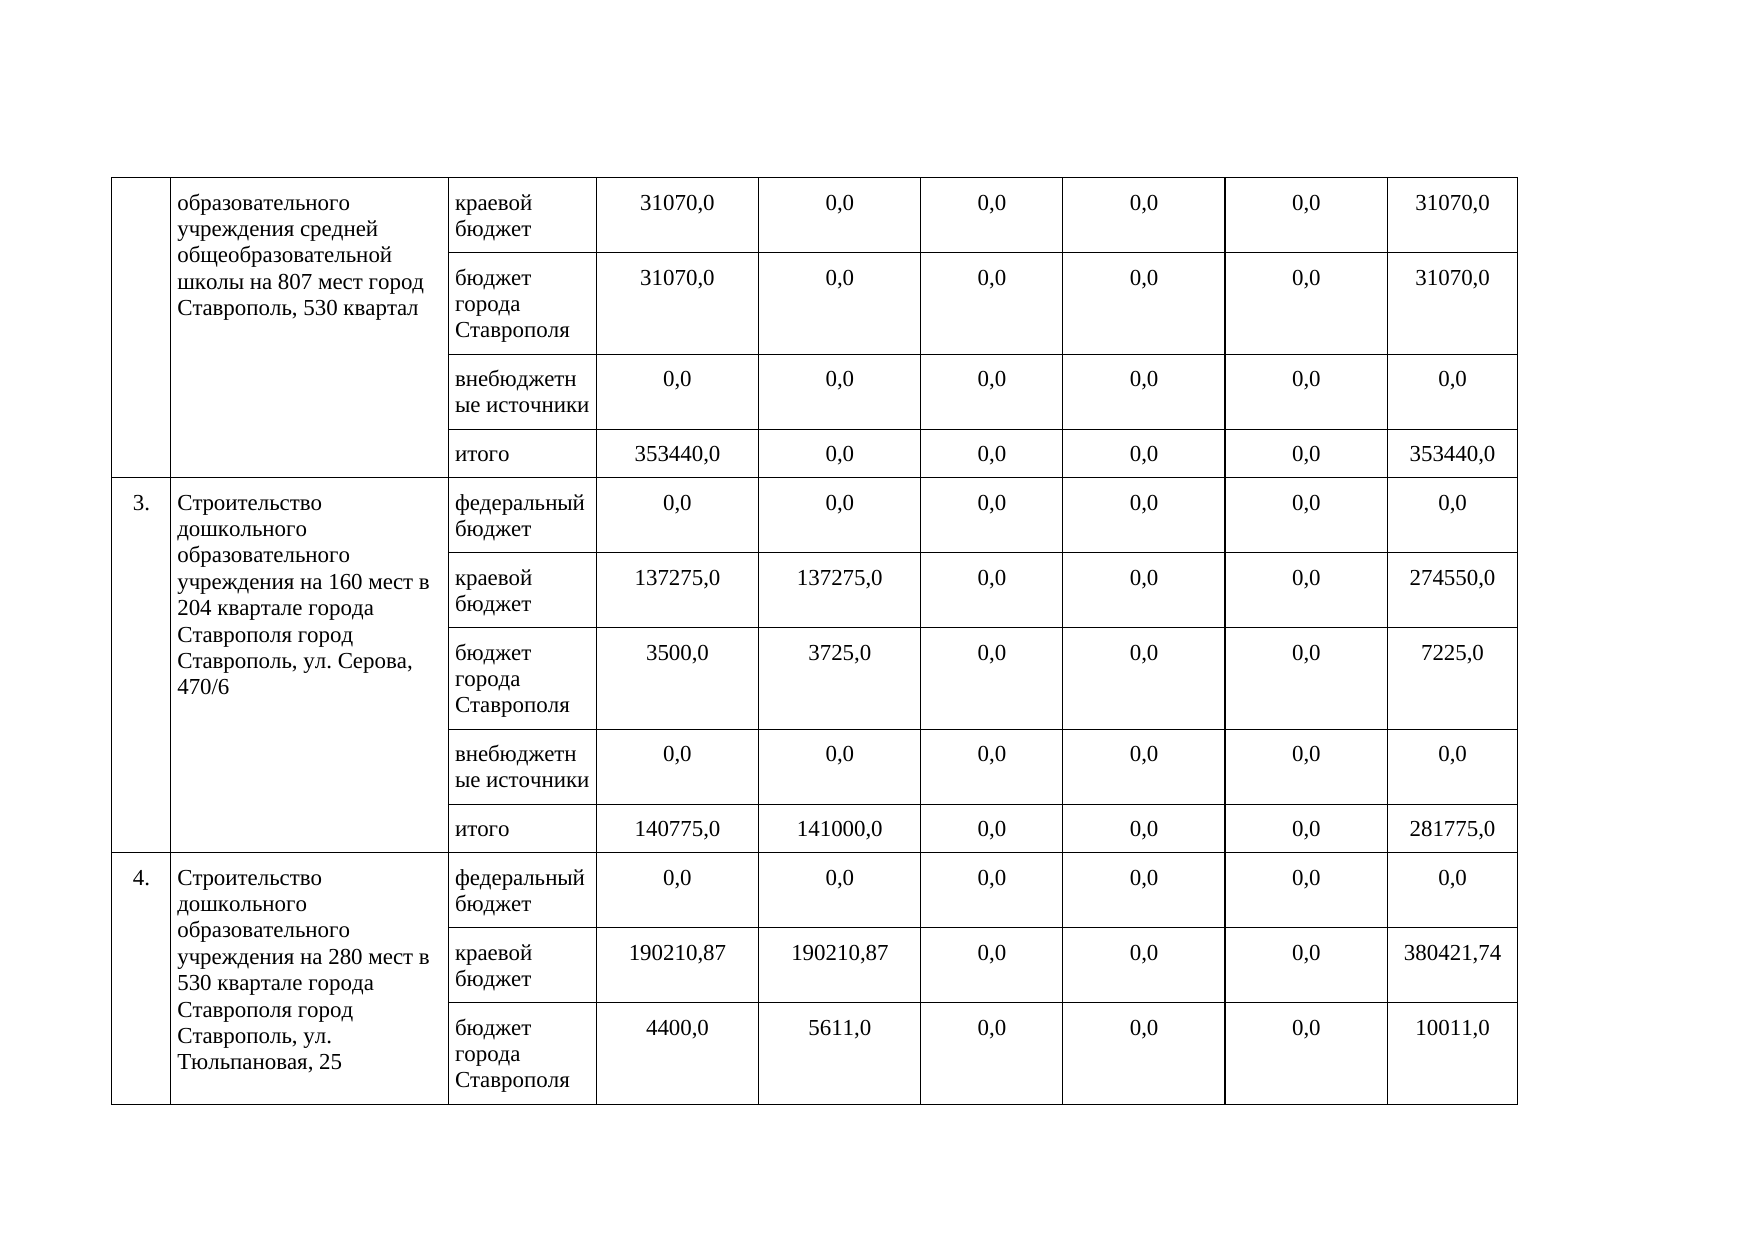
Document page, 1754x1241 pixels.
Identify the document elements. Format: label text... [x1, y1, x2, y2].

table_cell 0,0 [921, 628, 1062, 728]
table_cell 141000,0 [759, 805, 920, 852]
table_cell итого [449, 805, 596, 852]
table_cell 0,0 [1226, 853, 1387, 927]
table_cell 274550,0 [1388, 553, 1517, 627]
table_cell 0,0 [1226, 730, 1387, 803]
table_cell Строительство дошкольного образовательного учреждения на 280 мест в 530 квартале города Ставрополя город Ставрополь, ул. Тюльпановая, 25 [171, 853, 448, 1103]
table_cell 0,0 [1388, 478, 1517, 552]
table_cell 0,0 [921, 730, 1062, 803]
table_cell 0,0 [921, 430, 1062, 477]
table_cell 0,0 [921, 1003, 1062, 1103]
table_cell 0,0 [1226, 628, 1387, 728]
table_cell 353440,0 [597, 430, 758, 477]
table_cell краевой бюджет [449, 178, 596, 252]
table_cell краевой бюджет [449, 928, 596, 1002]
table_cell 0,0 [921, 553, 1062, 627]
table_cell Строительство дошкольного образовательного учреждения на 160 мест в 204 квартале города Ставрополя город Ставрополь, ул. Серова, 470/6 [171, 478, 448, 852]
table_cell 0,0 [1063, 853, 1224, 927]
table_cell 0,0 [1063, 628, 1224, 728]
table_cell 0,0 [1226, 805, 1387, 852]
table_cell 0,0 [921, 478, 1062, 552]
table_cell 0,0 [597, 478, 758, 552]
table_cell 0,0 [1063, 928, 1224, 1002]
table_cell краевой бюджет [449, 553, 596, 627]
table_cell 0,0 [1063, 805, 1224, 852]
table_cell 0,0 [597, 853, 758, 927]
table_cell внебюджетные источники [449, 355, 596, 428]
table_cell 281775,0 [1388, 805, 1517, 852]
table_cell 0,0 [1226, 178, 1387, 252]
table_cell 353440,0 [1388, 430, 1517, 477]
table_cell 0,0 [921, 253, 1062, 353]
table_cell 0,0 [759, 430, 920, 477]
table_cell 0,0 [1226, 253, 1387, 353]
table_cell федеральный бюджет [449, 478, 596, 552]
table_cell 0,0 [1063, 178, 1224, 252]
table_cell 137275,0 [597, 553, 758, 627]
table_cell 31070,0 [597, 253, 758, 353]
table_cell 0,0 [921, 178, 1062, 252]
table_cell 0,0 [759, 178, 920, 252]
table_cell 3725,0 [759, 628, 920, 728]
table_cell внебюджетные источники [449, 730, 596, 803]
table_cell итого [449, 430, 596, 477]
table_cell 31070,0 [1388, 178, 1517, 252]
table_cell 31070,0 [1388, 253, 1517, 353]
table_cell 0,0 [921, 805, 1062, 852]
table_cell 0,0 [1226, 478, 1387, 552]
table_cell 0,0 [1388, 730, 1517, 803]
table_cell 0,0 [1226, 553, 1387, 627]
table_cell 4. [112, 853, 170, 1103]
table_cell 0,0 [759, 853, 920, 927]
table_cell 0,0 [1063, 253, 1224, 353]
table_cell 0,0 [1226, 430, 1387, 477]
table_cell 2. [112, 178, 170, 477]
table_cell 3. [112, 478, 170, 852]
table_cell 0,0 [1063, 1003, 1224, 1103]
table_cell 0,0 [759, 478, 920, 552]
table_cell федеральный бюджет [449, 853, 596, 927]
table_cell 4400,0 [597, 1003, 758, 1103]
table_cell 0,0 [759, 355, 920, 428]
table_cell 0,0 [597, 730, 758, 803]
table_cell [171, 178, 448, 477]
table_cell 190210,87 [597, 928, 758, 1002]
table_cell 190210,87 [759, 928, 920, 1002]
table_cell 0,0 [921, 853, 1062, 927]
table_cell 0,0 [1063, 730, 1224, 803]
table_cell 0,0 [597, 355, 758, 428]
table_cell 10011,0 [1388, 1003, 1517, 1103]
table_cell 0,0 [921, 355, 1062, 428]
table_cell 7225,0 [1388, 628, 1517, 728]
table_cell 137275,0 [759, 553, 920, 627]
table_cell 140775,0 [597, 805, 758, 852]
table_cell 5611,0 [759, 1003, 920, 1103]
table_cell 0,0 [759, 730, 920, 803]
table_cell 0,0 [1226, 355, 1387, 428]
table_cell бюджет города Ставрополя [449, 253, 596, 353]
table_cell бюджет города Ставрополя [449, 1003, 596, 1103]
table_cell 0,0 [1388, 853, 1517, 927]
table_cell 380421,74 [1388, 928, 1517, 1002]
table_cell 31070,0 [597, 178, 758, 252]
table_cell 0,0 [921, 928, 1062, 1002]
table_cell бюджет города Ставрополя [449, 628, 596, 728]
table_cell 0,0 [1063, 478, 1224, 552]
table_cell 0,0 [1388, 355, 1517, 428]
table_cell 3500,0 [597, 628, 758, 728]
table_cell 0,0 [1063, 553, 1224, 627]
table_cell 0,0 [1226, 928, 1387, 1002]
table_cell 0,0 [1063, 355, 1224, 428]
table_cell 0,0 [1226, 1003, 1387, 1103]
table_cell 0,0 [1063, 430, 1224, 477]
table_cell 0,0 [759, 253, 920, 353]
